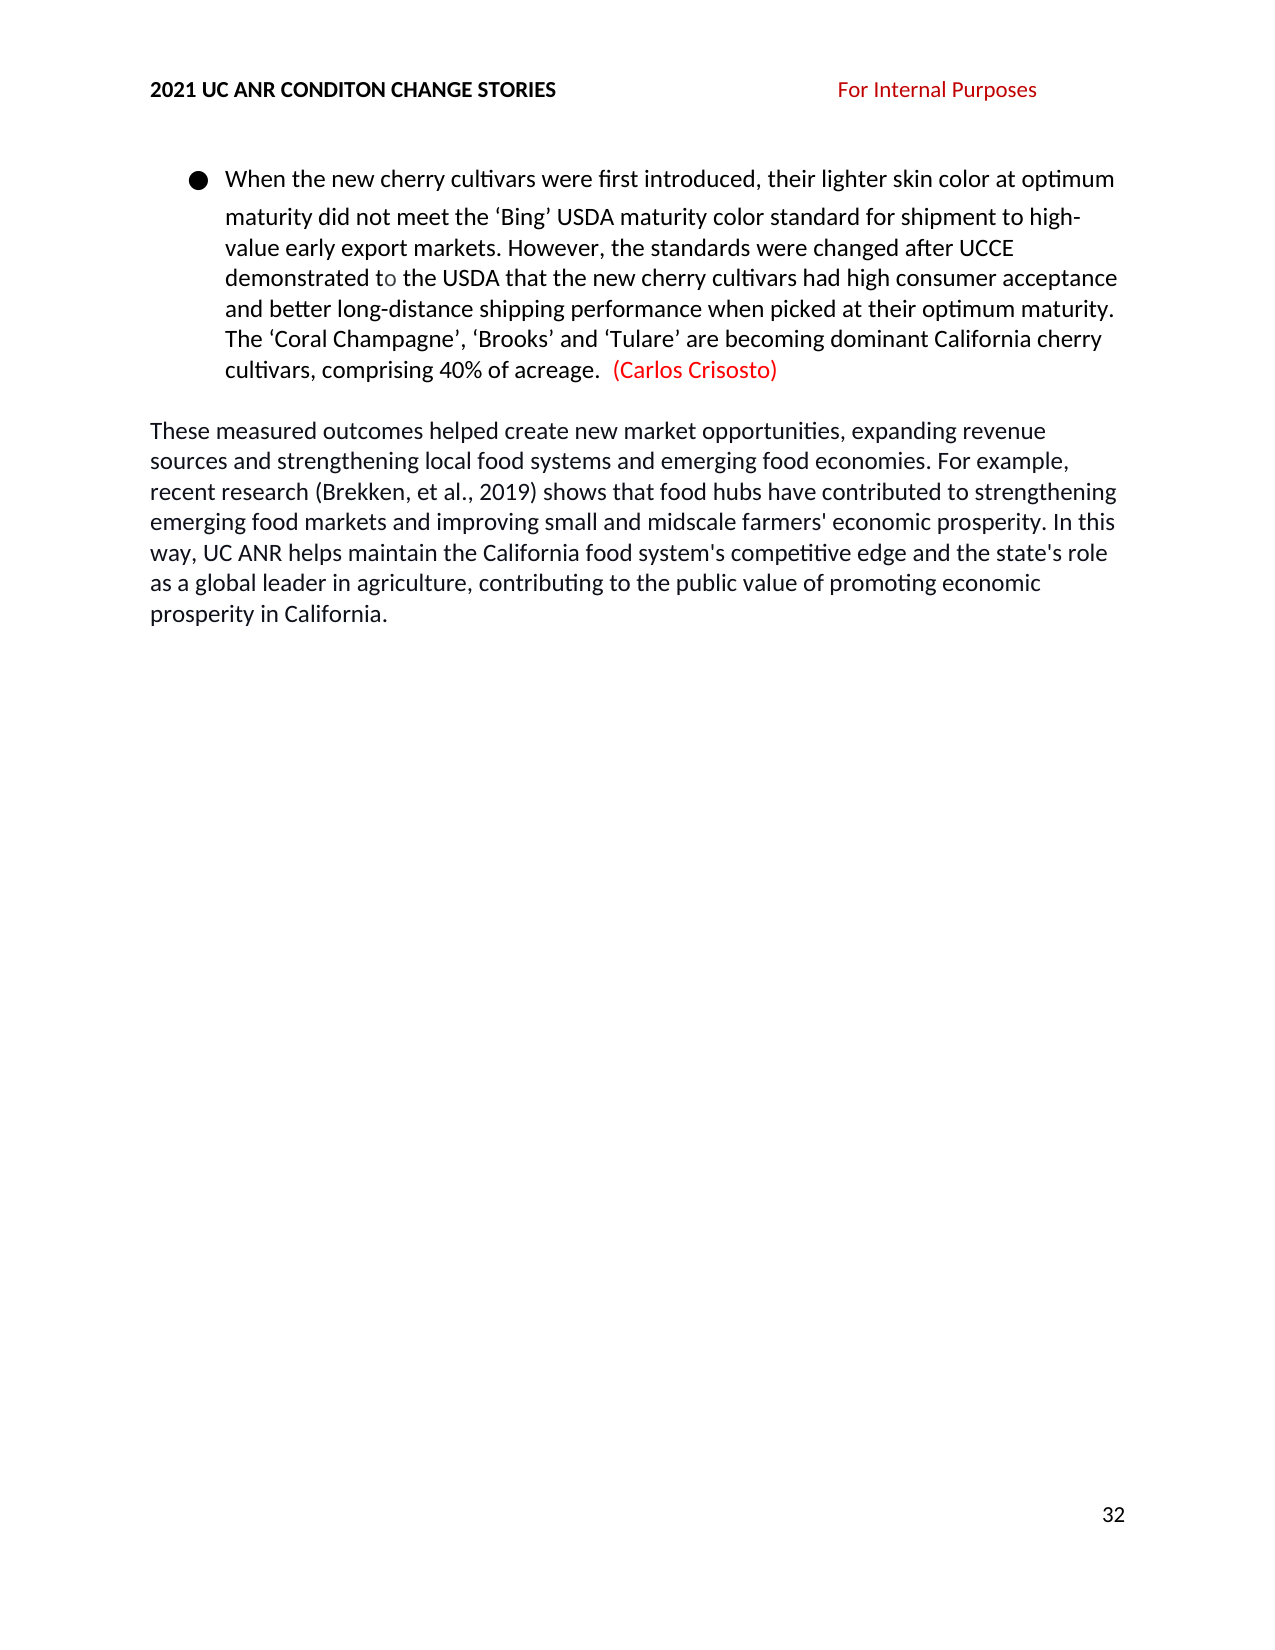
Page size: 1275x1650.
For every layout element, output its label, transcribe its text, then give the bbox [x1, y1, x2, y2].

text These measured outcomes helped create new market opportunities, expanding revenue sources and strengthening local food systems and emerging food economies. For example, recent research (Brekken, et al., 2019) shows that food hubs have contributed to strengthening emerging food markets and improving small and midscale farmers' economic prosperity. In this way, UC ANR helps maintain the California food system's competitive edge and the state's role as a global leader in agriculture, contributing to the public value of promoting economic prosperity in California. [150, 415, 1125, 629]
list When the new cherry cultivars were first introduced, their lighter skin color at optimum maturity did not meet the ‘Bing’ USDA maturity color standard for shipment to high-value early export markets. However, the standards were changed after UCCE demonstrated to the USDA that the new cherry cultivars had high consumer acceptance and better long-distance shipping performance when picked at their optimum maturity. The ‘Coral Champagne’, ‘Brooks’ and ‘Tulare’ are becoming dominant California cherry cultivars, comprising 40% of acreage. (Carlos Crisosto) [187, 150, 1125, 384]
